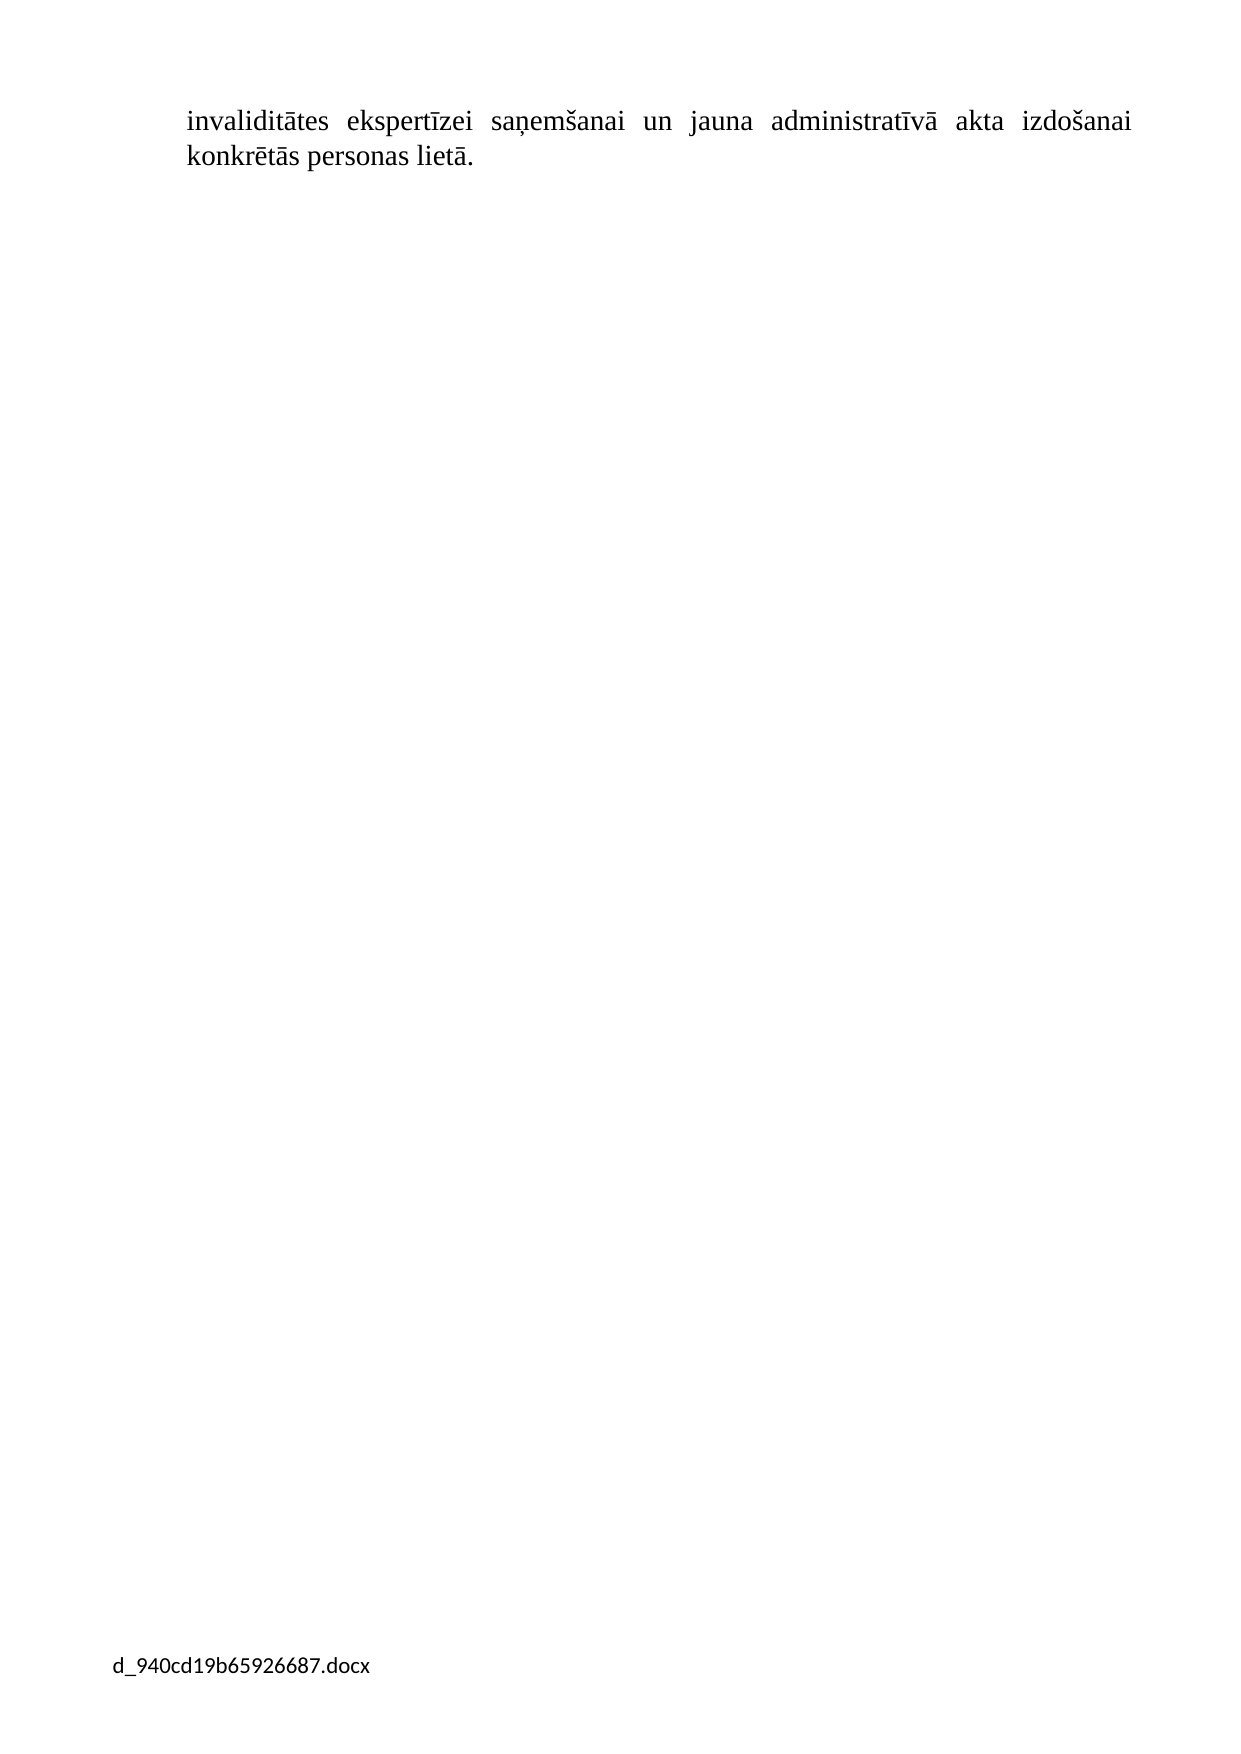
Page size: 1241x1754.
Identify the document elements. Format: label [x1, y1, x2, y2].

text [186, 103, 1132, 171]
